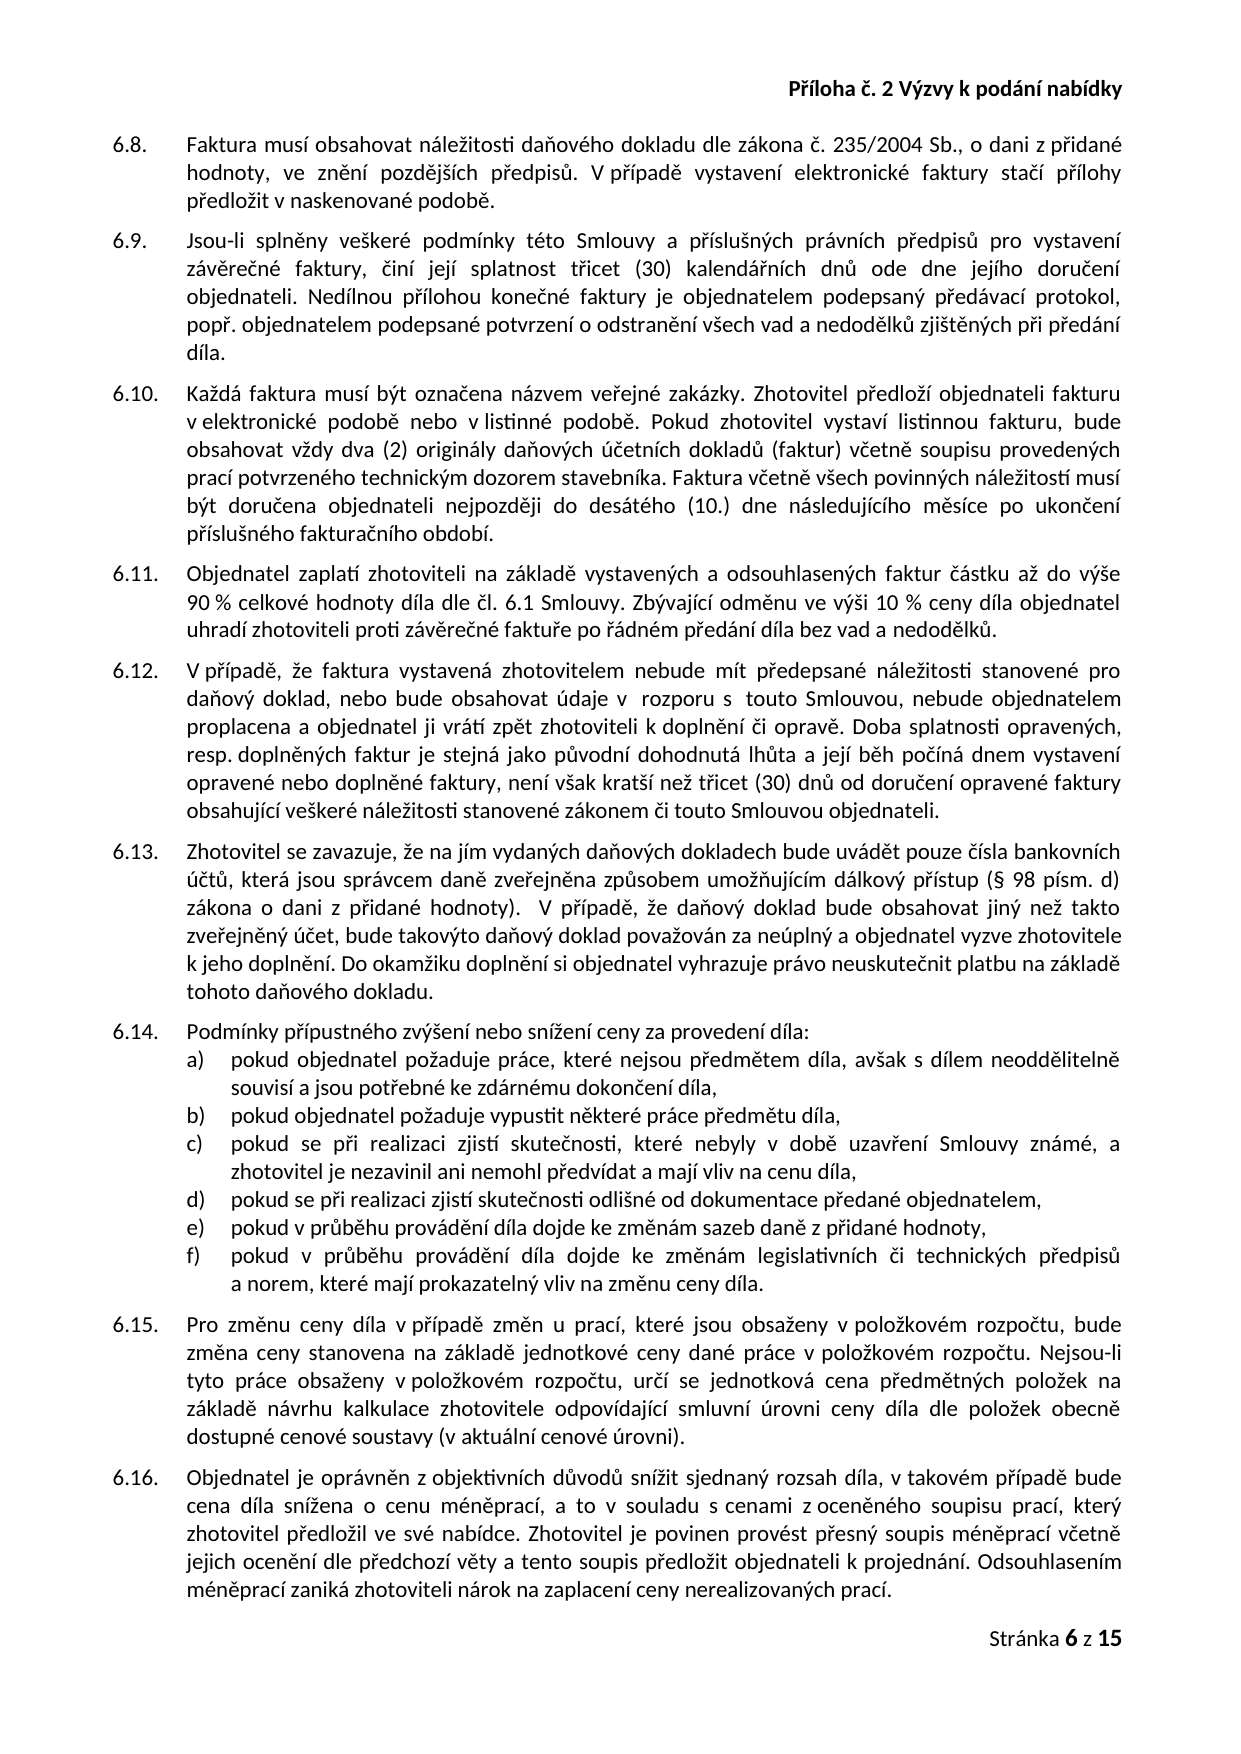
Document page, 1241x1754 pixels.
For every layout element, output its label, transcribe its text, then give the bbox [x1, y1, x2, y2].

list Jsou-li splněny veškeré podmínky této Smlouvy a příslušných právních předpisů pro vystavení závěrečné faktury, činí její splatnost třicet (30) kalendářních dnů ode dne jejího doručení objednateli. Nedílnou přílohou konečné faktury je objednatelem podepsaný předávací protokol, popř. objednatelem podepsané potvrzení o odstranění všech vad a nedodělků zjištěných při předání díla. [112, 226, 1122, 366]
list Faktura musí obsahovat náležitosti daňového dokladu dle zákona č. 235/2004 Sb., o dani z přidané hodnoty, ve znění pozdějších předpisů. V případě vystavení elektronické faktury stačí přílohy předložit v naskenované podobě. [112, 130, 1122, 214]
list pokud se při realizaci zjistí skutečnosti, které nebyly v době uzavření Smlouvy známé, a zhotovitel je nezavinil ani nemohl předvídat a mají vliv na cenu díla, [186, 1129, 1122, 1186]
list Podmínky přípustného zvýšení nebo snížení ceny za provedení díla: [112, 1017, 1122, 1045]
list V případě, že faktura vystavená zhotovitelem nebude mít předepsané náležitosti stanovené pro daňový doklad, nebo bude obsahovat údaje v rozporu s touto Smlouvou, nebude objednatelem proplacena a objednatel ji vrátí zpět zhotoviteli k doplnění či opravě. Doba splatnosti opravených, resp. doplněných faktur je stejná jako původní dohodnutá lhůta a její běh počíná dnem vystavení opravené nebo doplněné faktury, není však kratší než třicet (30) dnů od doručení opravené faktury obsahující veškeré náležitosti stanovené zákonem či touto Smlouvou objednateli. [112, 656, 1122, 824]
list Každá faktura musí být označena názvem veřejné zakázky. Zhotovitel předloží objednateli fakturu v elektronické podobě nebo v listinné podobě. Pokud zhotovitel vystaví listinnou fakturu, bude obsahovat vždy dva (2) originály daňových účetních dokladů (faktur) včetně soupisu provedených prací potvrzeného technickým dozorem stavebníka. Faktura včetně všech povinných náležitostí musí být doručena objednateli nejpozději do desátého (10.) dne následujícího měsíce po ukončení příslušného fakturačního období. [112, 379, 1122, 547]
list pokud se při realizaci zjistí skutečnosti odlišné od dokumentace předané objednatelem, [186, 1186, 1122, 1213]
list pokud objednatel požaduje vypustit některé práce předmětu díla, [186, 1101, 1122, 1129]
list Pro změnu ceny díla v případě změn u prací, které jsou obsaženy v položkovém rozpočtu, bude změna ceny stanovena na základě jednotkové ceny dané práce v položkovém rozpočtu. Nejsou-li tyto práce obsaženy v položkovém rozpočtu, určí se jednotková cena předmětných položek na základě návrhu kalkulace zhotovitele odpovídající smluvní úrovni ceny díla dle položek obecně dostupné cenové soustavy (v aktuální cenové úrovni). [112, 1310, 1122, 1450]
list pokud v průběhu provádění díla dojde ke změnám legislativních či technických předpisů a norem, které mají prokazatelný vliv na změnu ceny díla. [186, 1242, 1122, 1298]
list pokud objednatel požaduje práce, které nejsou předmětem díla, avšak s dílem neoddělitelně souvisí a jsou potřebné ke zdárnému dokončení díla, [186, 1045, 1122, 1101]
list Zhotovitel se zavazuje, že na jím vydaných daňových dokladech bude uvádět pouze čísla bankovních účtů, která jsou správcem daně zveřejněna způsobem umožňujícím dálkový přístup (§ 98 písm. d) zákona o dani z přidané hodnoty). V případě, že daňový doklad bude obsahovat jiný než takto zveřejněný účet, bude takovýto daňový doklad považován za neúplný a objednatel vyzve zhotovitele k jeho doplnění. Do okamžiku doplnění si objednatel vyhrazuje právo neuskutečnit platbu na základě tohoto daňového dokladu. [112, 837, 1122, 1005]
list Objednatel zaplatí zhotoviteli na základě vystavených a odsouhlasených faktur částku až do výše 90 % celkové hodnoty díla dle čl. 6.1 Smlouvy. Zbývající odměnu ve výši 10 % ceny díla objednatel uhradí zhotoviteli proti závěrečné faktuře po řádném předání díla bez vad a nedodělků. [112, 559, 1122, 644]
list Objednatel je oprávněn z objektivních důvodů snížit sjednaný rozsah díla, v takovém případě bude cena díla snížena o cenu méněprací, a to v souladu s cenami z oceněného soupisu prací, který zhotovitel předložil ve své nabídce. Zhotovitel je povinen provést přesný soupis méněprací včetně jejich ocenění dle předchozí věty a tento soupis předložit objednateli k projednání. Odsouhlasením méněprací zaniká zhotoviteli nárok na zaplacení ceny nerealizovaných prací. [112, 1463, 1122, 1603]
list pokud v průběhu provádění díla dojde ke změnám sazeb daně z přidané hodnoty, [186, 1213, 1122, 1242]
